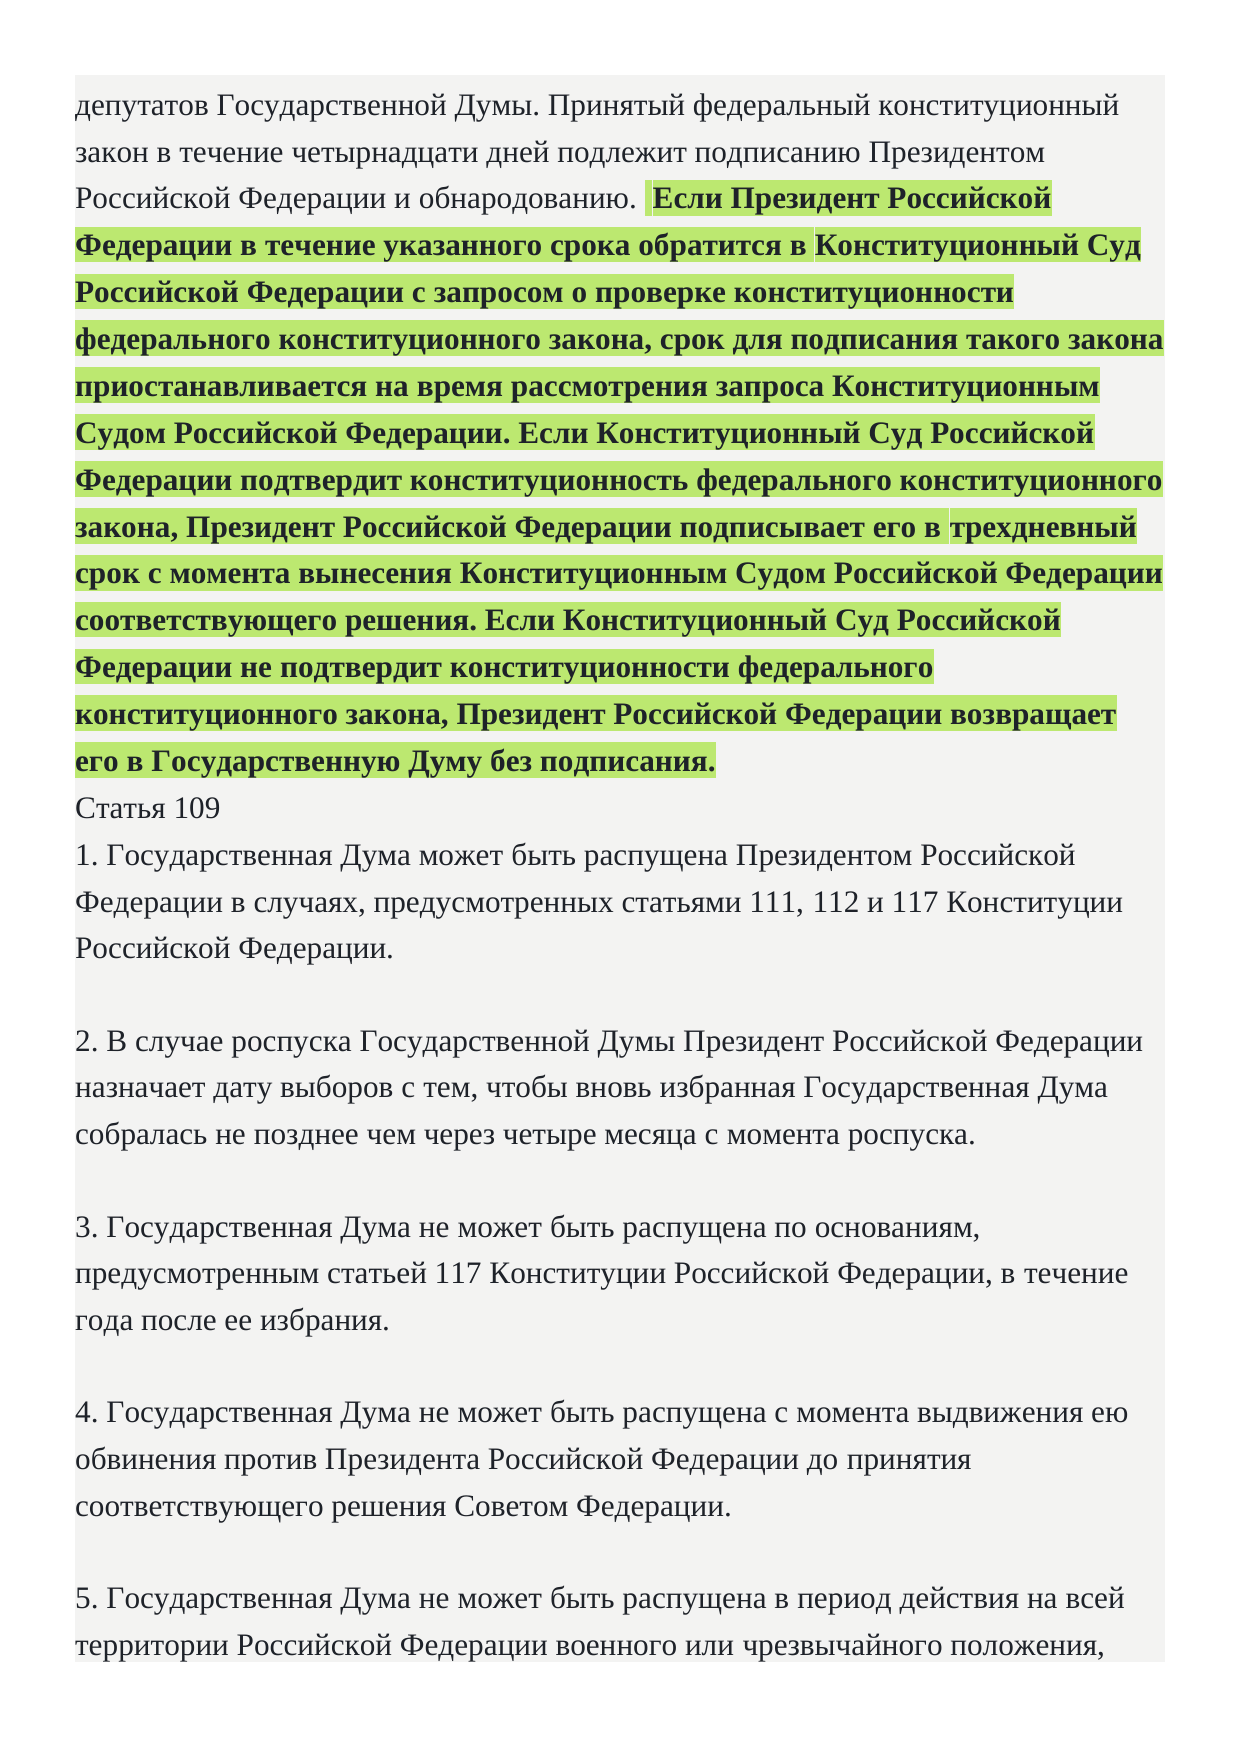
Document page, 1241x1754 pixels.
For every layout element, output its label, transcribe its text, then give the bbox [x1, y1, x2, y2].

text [75, 1569, 1165, 1662]
text 4. Государственная Дума не может быть распущена с момента выдвижения ею обвинения против Президента Российской Федерации до принятия соответствующего решения Советом Федерации. [75, 1383, 1165, 1523]
text Статья 109 [75, 778, 1165, 825]
text 1. Государственная Дума может быть распущена Президентом Российской Федерации в случаях, предусмотренных статьями 111, 112 и 117 Конституции Российской Федерации. [75, 825, 1165, 966]
text 2. В случае роспуска Государственной Думы Президент Российской Федерации назначает дату выборов с тем, чтобы вновь избранная Государственная Дума собралась не позднее чем через четыре месяца с момента роспуска. [75, 1011, 1165, 1152]
text 3. Государственная Дума не может быть распущена по основаниям, предусмотренным статьей 117 Конституции Российской Федерации, в течение года после ее избрания. [75, 1197, 1165, 1337]
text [75, 75, 1165, 778]
